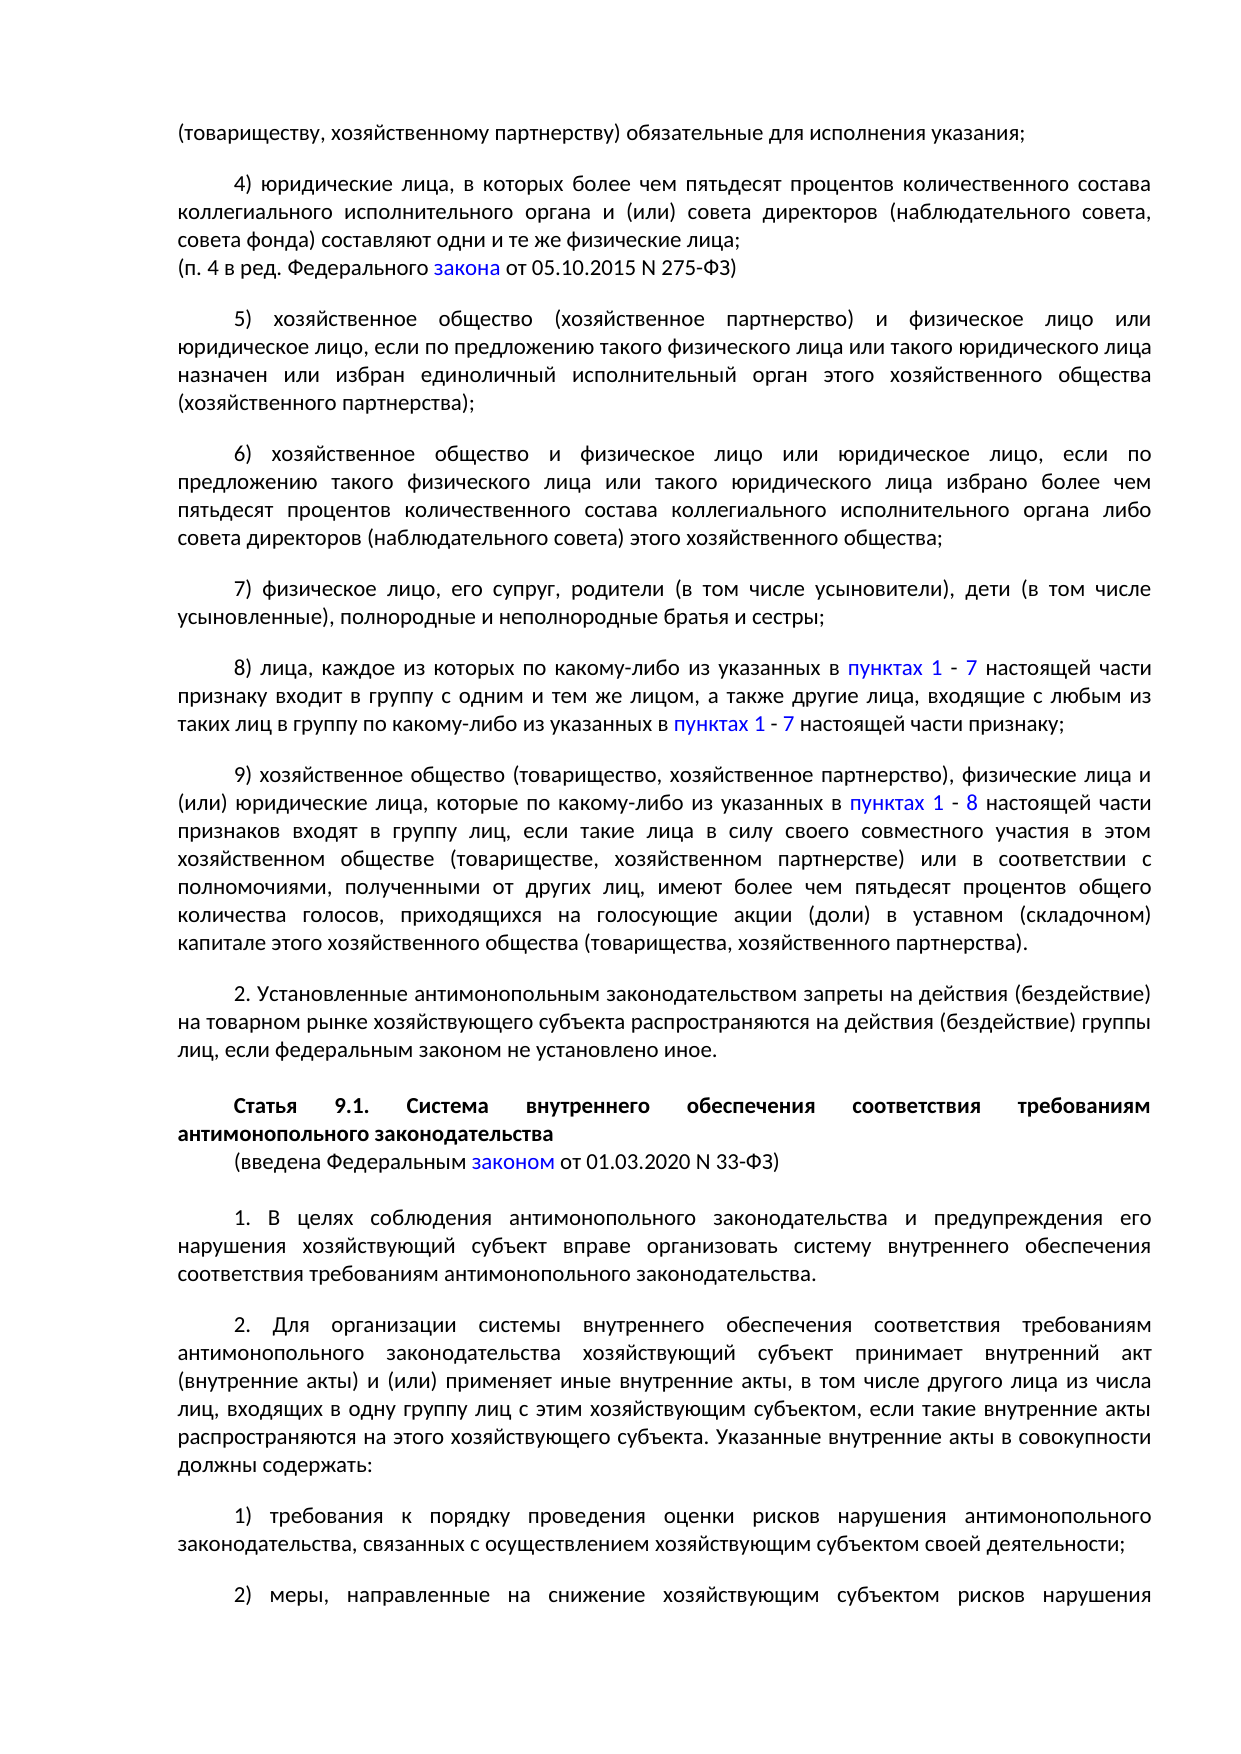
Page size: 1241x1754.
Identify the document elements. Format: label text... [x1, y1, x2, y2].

text (введена Федеральным законом от 01.03.2020 N 33-ФЗ) [177, 1147, 1152, 1175]
text 8) лица, каждое из которых по какому-либо из указанных в пунктах 1 - 7 настоящей части признаку входит в группу с одним и тем же лицом, а также другие лица, входящие с любым из таких лиц в группу по какому-либо из указанных в пунктах 1 - 7 настоящей части признаку; [177, 653, 1152, 737]
text 1. В целях соблюдения антимонопольного законодательства и предупреждения его нарушения хозяйствующий субъект вправе организовать систему внутреннего обеспечения соответствия требованиям антимонопольного законодательства. [177, 1203, 1152, 1287]
text 6) хозяйственное общество и физическое лицо или юридическое лицо, если по предложению такого физического лица или такого юридического лица избрано более чем пятьдесят процентов количественного состава коллегиального исполнительного органа либо совета директоров (наблюдательного совета) этого хозяйственного общества; [177, 439, 1152, 551]
text 2. Для организации системы внутреннего обеспечения соответствия требованиям антимонопольного законодательства хозяйствующий субъект принимает внутренний акт (внутренние акты) и (или) применяет иные внутренние акты, в том числе другого лица из числа лиц, входящих в одну группу лиц с этим хозяйствующим субъектом, если такие внутренние акты распространяются на этого хозяйствующего субъекта. Указанные внутренние акты в совокупности должны содержать: [177, 1310, 1152, 1478]
text 1) требования к порядку проведения оценки рисков нарушения антимонопольного законодательства, связанных с осуществлением хозяйствующим субъектом своей деятельности; [177, 1501, 1152, 1557]
text 7) физическое лицо, его супруг, родители (в том числе усыновители), дети (в том числе усыновленные), полнородные и неполнородные братья и сестры; [177, 574, 1152, 630]
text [177, 1580, 1152, 1608]
text 2. Установленные антимонопольным законодательством запреты на действия (бездействие) на товарном рынке хозяйствующего субъекта распространяются на действия (бездействие) группы лиц, если федеральным законом не установлено иное. [177, 979, 1152, 1063]
text (п. 4 в ред. Федерального закона от 05.10.2015 N 275-ФЗ) [177, 253, 1152, 281]
text 5) хозяйственное общество (хозяйственное партнерство) и физическое лицо или юридическое лицо, если по предложению такого физического лица или такого юридического лица назначен или избран единоличный исполнительный орган этого хозяйственного общества (хозяйственного партнерства); [177, 304, 1152, 416]
title Статья 9.1. Система внутреннего обеспечения соответствия требованиям антимонопольного законодательства [177, 1091, 1152, 1147]
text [177, 118, 1152, 146]
text 4) юридические лица, в которых более чем пятьдесят процентов количественного состава коллегиального исполнительного органа и (или) совета директоров (наблюдательного совета, совета фонда) составляют одни и те же физические лица; [177, 169, 1152, 253]
text 9) хозяйственное общество (товарищество, хозяйственное партнерство), физические лица и (или) юридические лица, которые по какому-либо из указанных в пунктах 1 - 8 настоящей части признаков входят в группу лиц, если такие лица в силу своего совместного участия в этом хозяйственном обществе (товариществе, хозяйственном партнерстве) или в соответствии с полномочиями, полученными от других лиц, имеют более чем пятьдесят процентов общего количества голосов, приходящихся на голосующие акции (доли) в уставном (складочном) капитале этого хозяйственного общества (товарищества, хозяйственного партнерства). [177, 760, 1152, 956]
